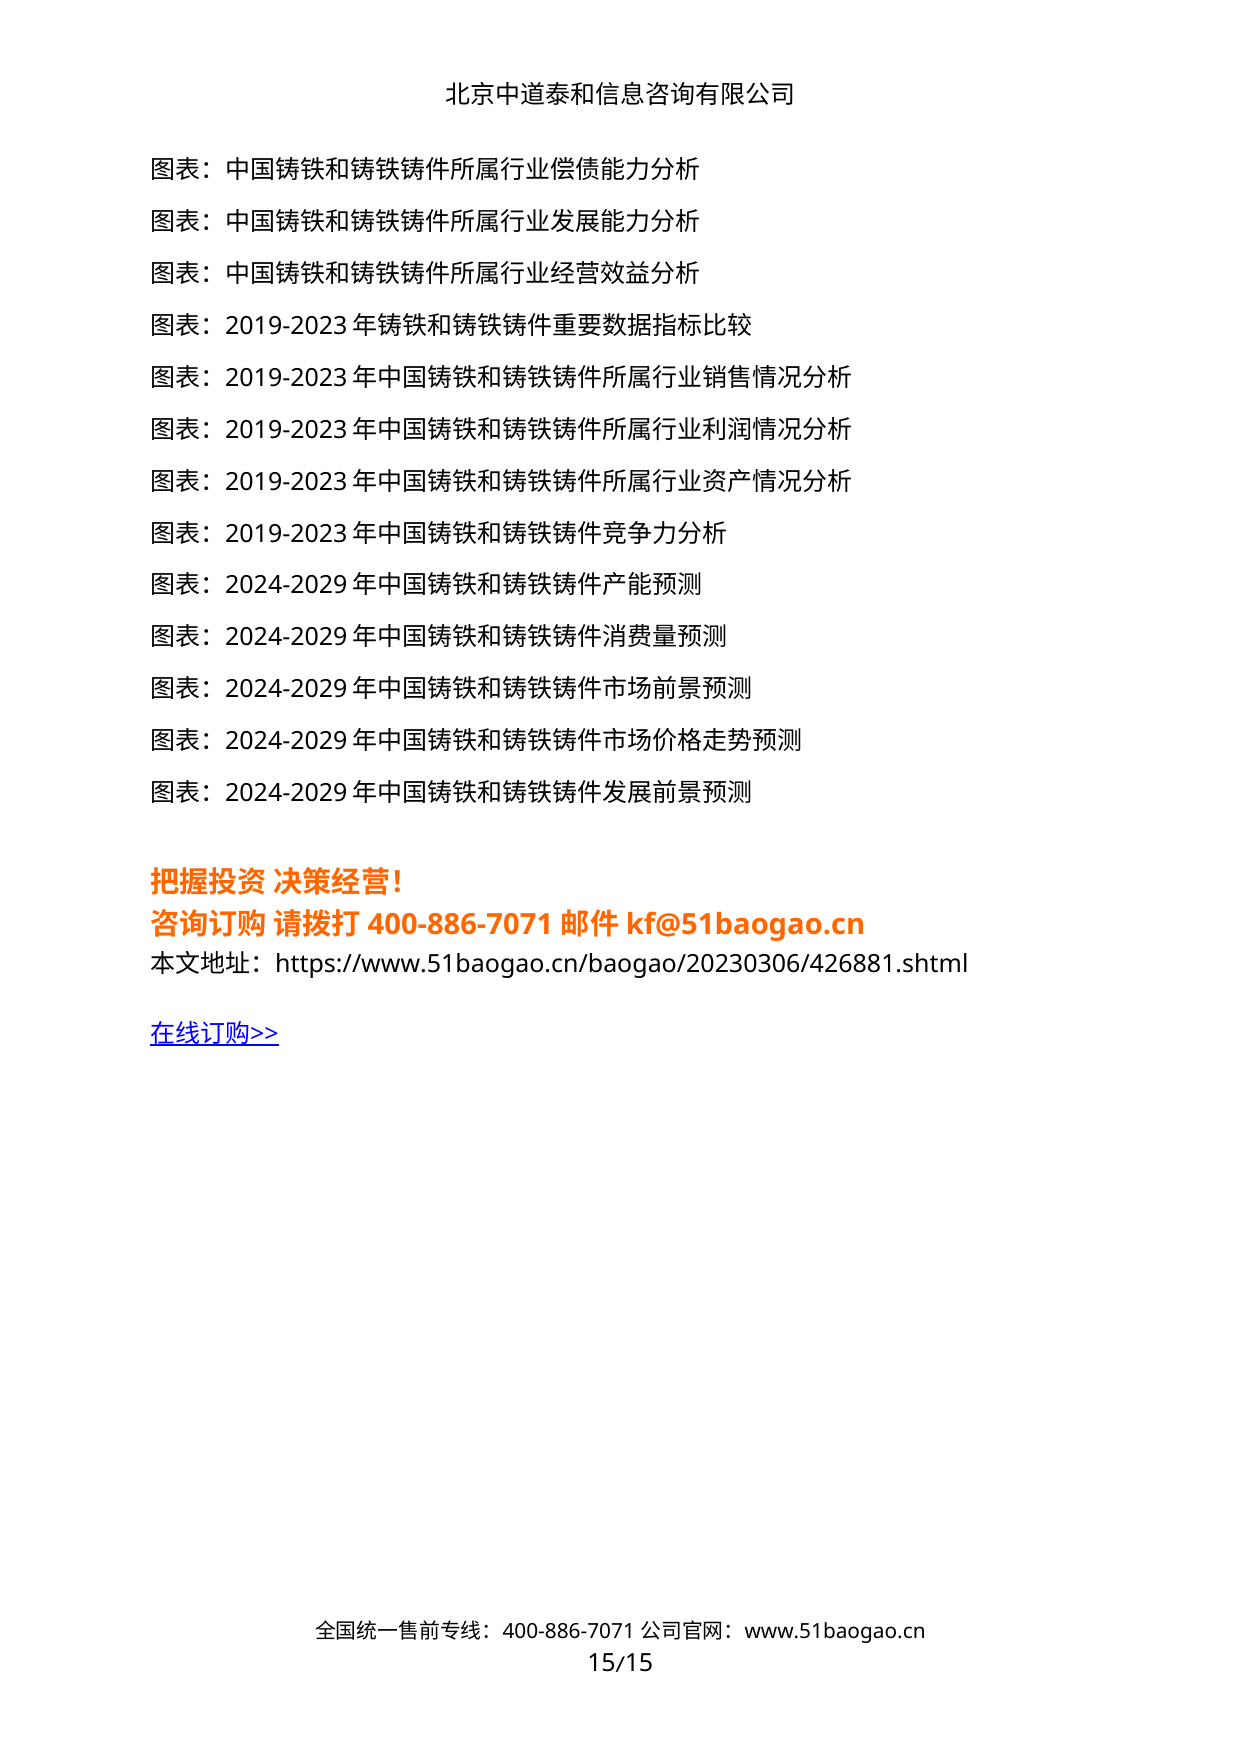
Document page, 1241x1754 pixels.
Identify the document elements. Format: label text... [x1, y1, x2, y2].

text 图表：2024-2029年中国铸铁和铸铁铸件市场前景预测 [150, 669, 1090, 705]
text 图表：2024-2029年中国铸铁和铸铁铸件发展前景预测 [150, 772, 1090, 809]
text 图表：中国铸铁和铸铁铸件所属行业发展能力分析 [150, 202, 1090, 238]
text 把握投资 决策经营！咨询订购 请拨打 400-886-7071 邮件 kf@51baogao.cn本文地址：https://www.51baogao.cn/baogao/20230306/426881.shtml [150, 824, 1090, 979]
text 图表：2019-2023年铸铁和铸铁铸件重要数据指标比较 [150, 306, 1090, 342]
text 图表：2024-2029年中国铸铁和铸铁铸件市场价格走势预测 [150, 721, 1090, 757]
text 图表：2019-2023年中国铸铁和铸铁铸件所属行业资产情况分析 [150, 461, 1090, 497]
text 图表：中国铸铁和铸铁铸件所属行业偿债能力分析 [150, 150, 1090, 186]
text 图表：2019-2023年中国铸铁和铸铁铸件所属行业销售情况分析 [150, 357, 1090, 394]
text 图表：2024-2029年中国铸铁和铸铁铸件消费量预测 [150, 617, 1090, 653]
text 在线订购>> [150, 979, 1090, 1050]
text 图表：2024-2029年中国铸铁和铸铁铸件产能预测 [150, 565, 1090, 601]
text 图表：2019-2023年中国铸铁和铸铁铸件竞争力分析 [150, 513, 1090, 549]
text 图表：2019-2023年中国铸铁和铸铁铸件所属行业利润情况分析 [150, 409, 1090, 446]
text 图表：中国铸铁和铸铁铸件所属行业经营效益分析 [150, 254, 1090, 290]
